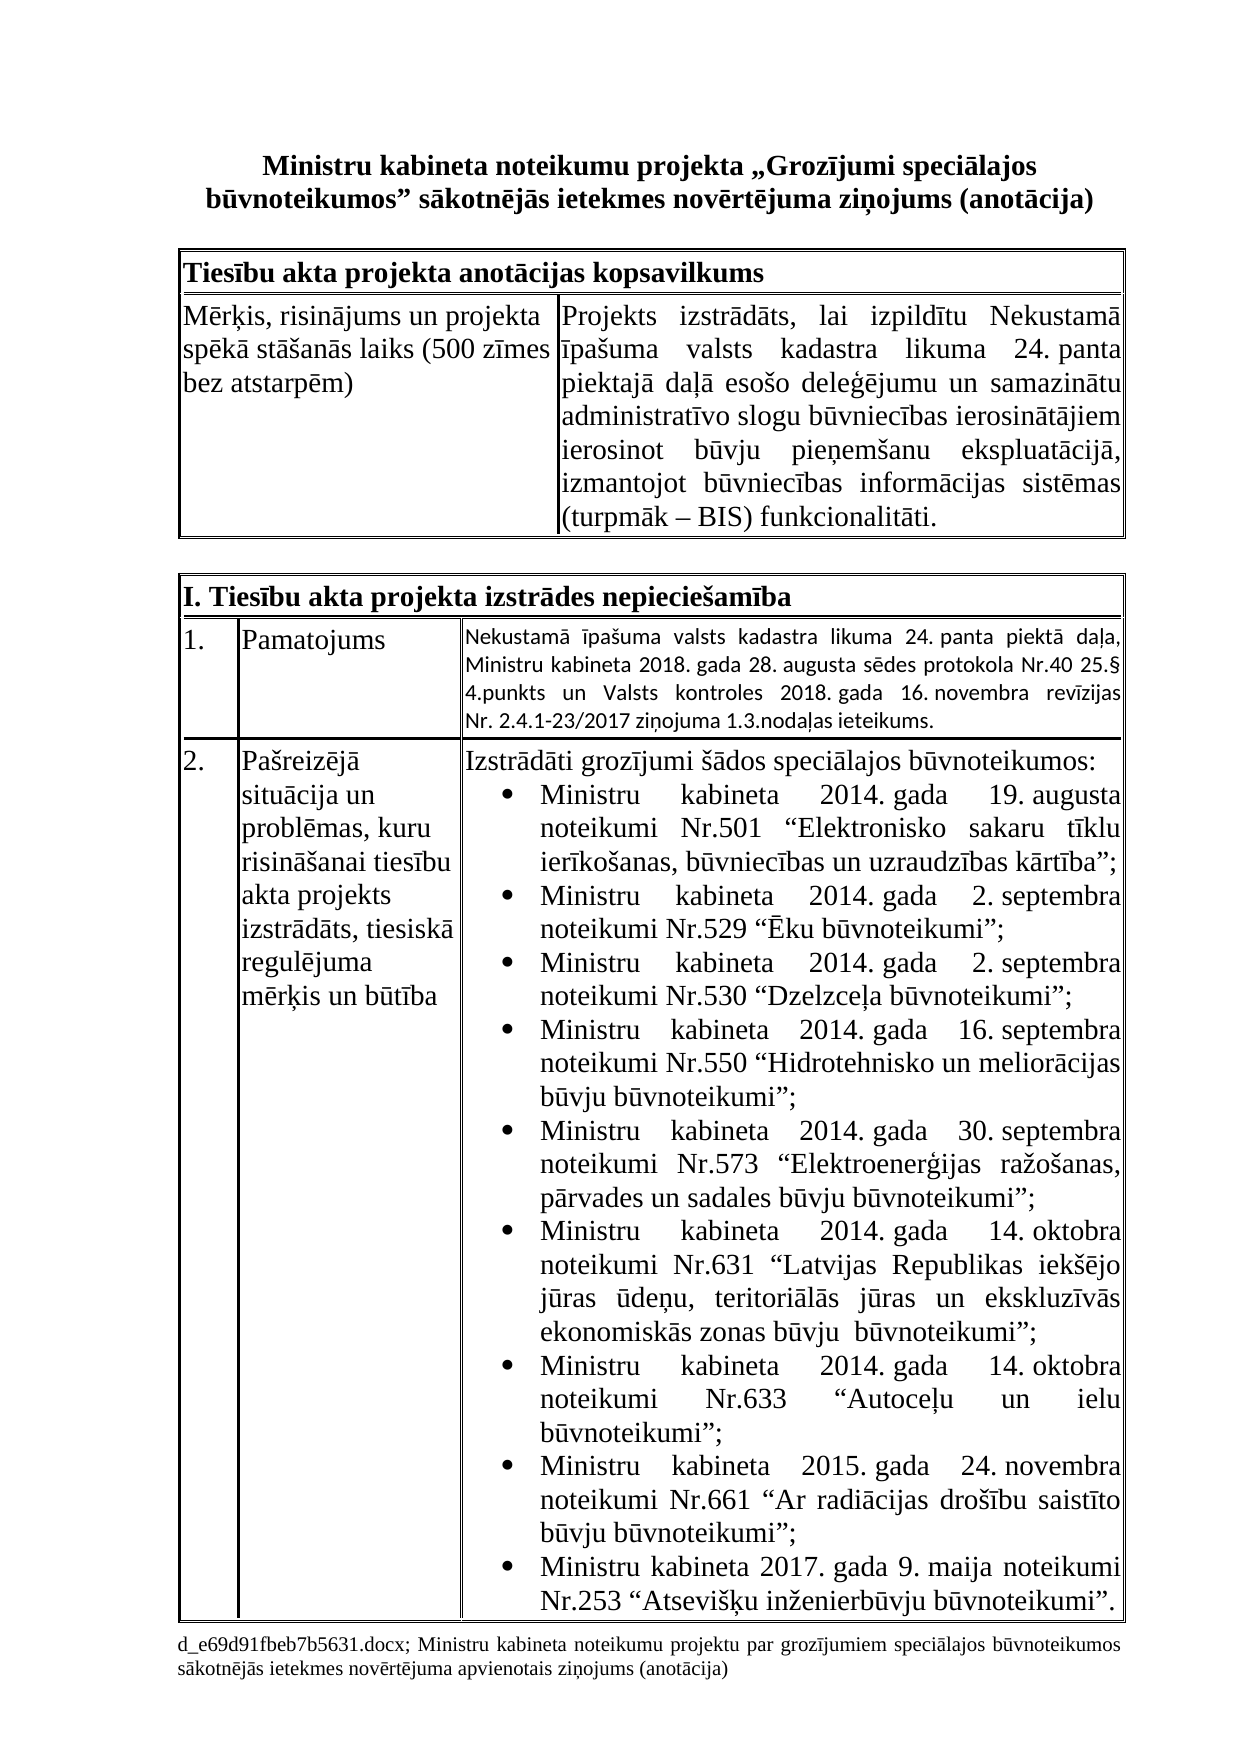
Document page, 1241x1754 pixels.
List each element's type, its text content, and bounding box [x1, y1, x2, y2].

table_header I. Tiesību akta projekta izstrādes nepieciešamība [181, 576, 1123, 615]
text sākotnējās ietekmes novērtējuma ziņojums (anotācija) [177, 148, 1122, 215]
table_header Tiesību akta projekta anotācijas kopsavilkums [181, 252, 1123, 291]
table_cell 2. [181, 737, 238, 1619]
table_cell 1. [181, 615, 237, 737]
table_cell Mērķis, risinājums un projekta spēkā stāšanās laiks (500 zīmes bez atstarpēm) [181, 291, 558, 536]
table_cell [238, 740, 462, 1619]
table_cell Projekts izstrādāts, lai izpildītu Nekustamā īpašuma valsts kadastra likuma 24. panta piektajā daļā esošo deleģējumu un samazinātu administratīvo slogu būvniecības ierosinātājiem ierosinot būvju pieņemšanu ekspluatācijā, izmantojot būvniecības informācijas sistēmas (turpmāk – BIS) funkcionalitāti. [558, 291, 1123, 536]
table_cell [462, 737, 1123, 1619]
table_cell Pamatojums [240, 619, 460, 737]
